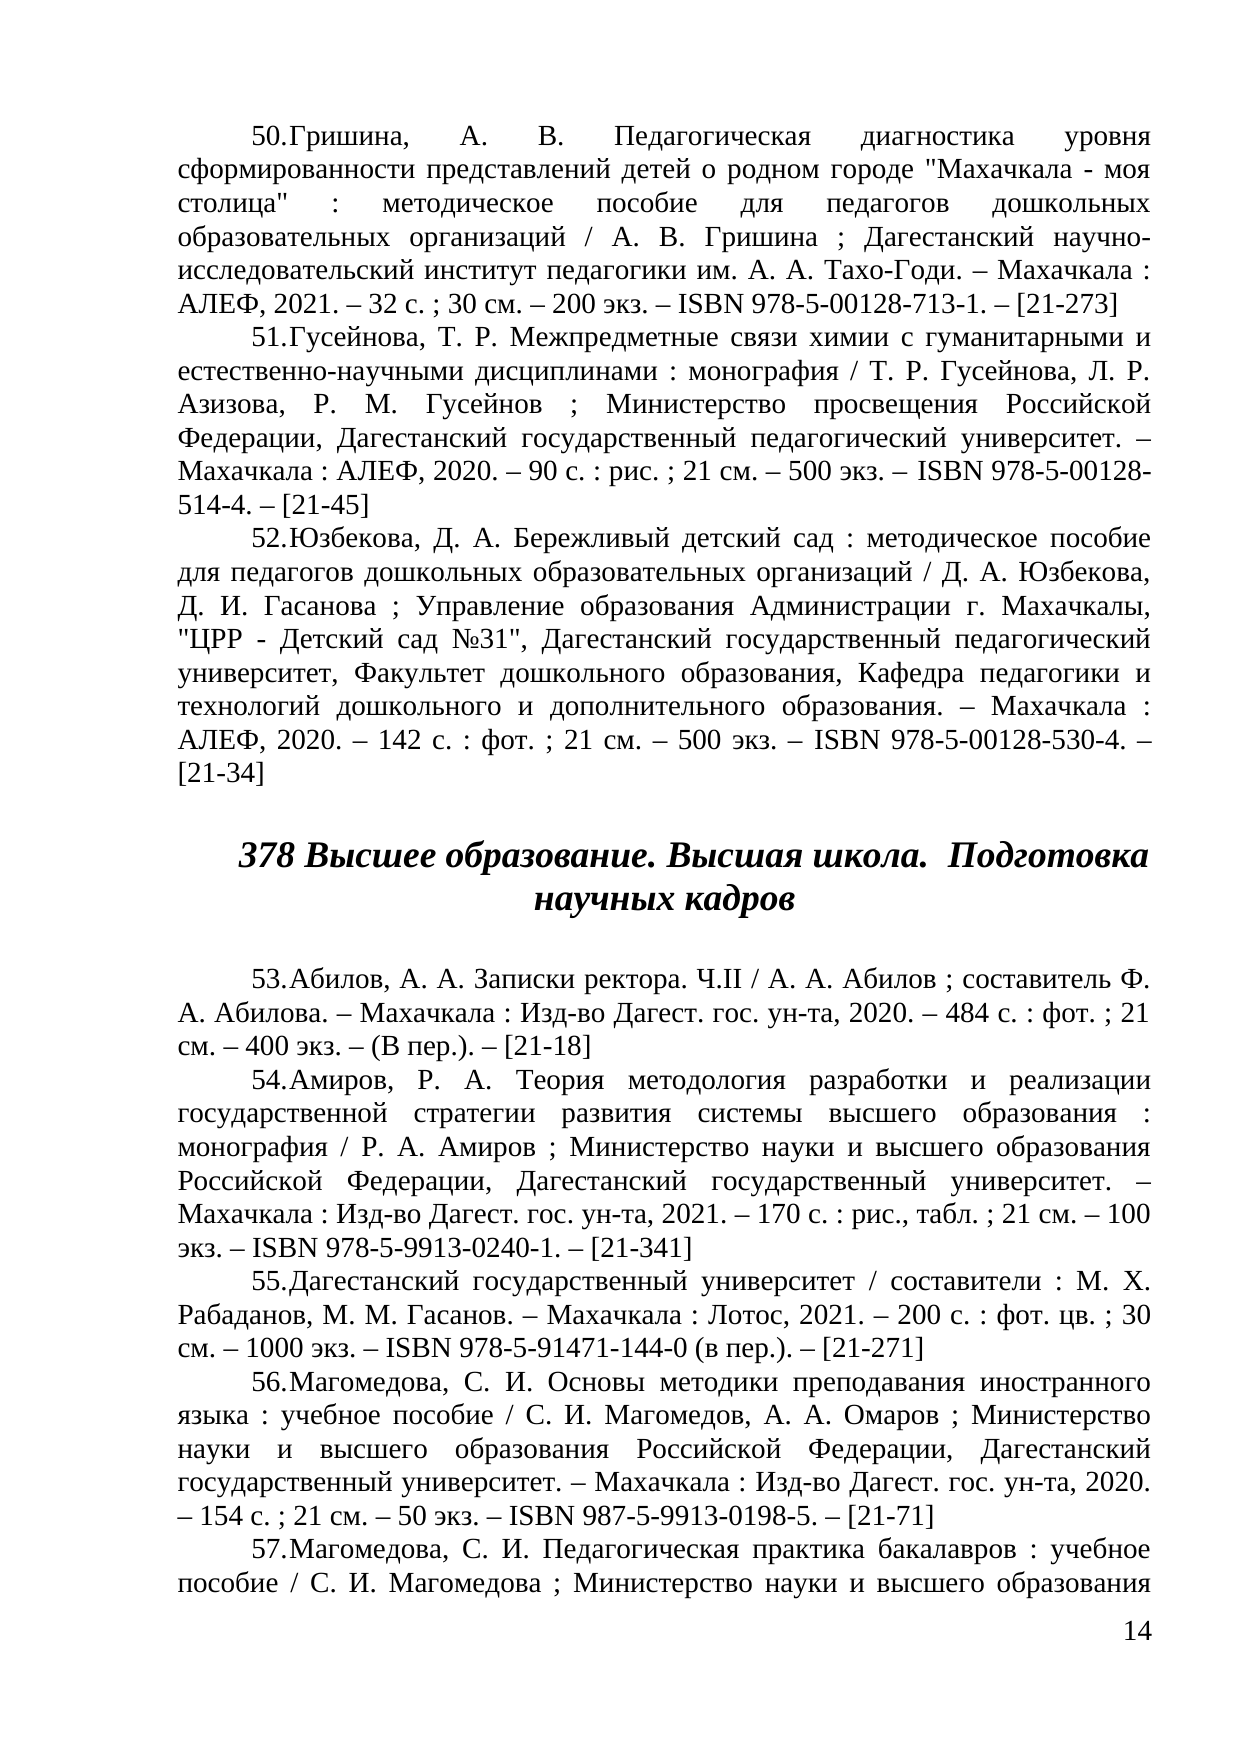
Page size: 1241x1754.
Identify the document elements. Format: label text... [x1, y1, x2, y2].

text Амиров, Р. А. Теория методология разработки и реализации государственной стратегии развития системы высшего образования : монография / Р. А. Амиров ; Министерство науки и высшего образования Российской Федерации, Дагестанский государственный университет. – Махачкала : Изд-во Дагест. гос. ун-та, 2021. – 170 с. : рис., табл. ; 21 см. – 100 экз. – ISBN 978-5-9913-0240-1. – [21-341] [177, 1062, 1152, 1263]
text Магомедова, С. И. Основы методики преподавания иностранного языка : учебное пособие / С. И. Магомедов, А. А. Омаров ; Министерство науки и высшего образования Российской Федерации, Дагестанский государственный университет. – Махачкала : Изд-во Дагест. гос. ун-та, 2020. – 154 с. ; 21 см. – 50 экз. – ISBN 987-5-9913-0198-5. – [21-71] [177, 1364, 1152, 1532]
text 378 Высшее образование. Высшая школа. Подготовка научных кадров [177, 832, 1152, 918]
text Дагестанский государственный университет / составители : М. Х. Рабаданов, М. М. Гасанов. – Махачкала : Лотос, 2021. – 200 с. : фот. цв. ; 30 см. – 1000 экз. – ISBN 978-5-91471-144-0 (в пер.). – [21-271] [177, 1263, 1152, 1364]
text Гусейнова, Т. Р. Межпредметные связи химии с гуманитарными и естественно-научными дисциплинами : монография / Т. Р. Гусейнова, Л. Р. Азизова, Р. М. Гусейнов ; Министерство просвещения Российской Федерации, Дагестанский государственный педагогический университет. – Махачкала : АЛЕФ, 2020. – 90 с. : рис. ; 21 см. – 500 экз. – ISBN 978-5-00128-514-4. – [21-45] [177, 319, 1152, 521]
text Гришина, А. В. Педагогическая диагностика уровня сформированности представлений детей о родном городе "Махачкала - моя столица" : методическое пособие для педагогов дошкольных образовательных организаций / А. В. Гришина ; Дагестанский научно-исследовательский институт педагогики им. А. А. Тахо-Годи. – Махачкала : АЛЕФ, 2021. – 32 с. ; 30 см. – 200 экз. – ISBN 978-5-00128-713-1. – [21-273] [177, 118, 1152, 319]
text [177, 1532, 1152, 1599]
text Юзбекова, Д. А. Бережливый детский сад : методическое пособие для педагогов дошкольных образовательных организаций / Д. А. Юзбекова, Д. И. Гасанова ; Управление образования Администрации г. Махачкалы, "ЦРР - Детский сад №31", Дагестанский государственный педагогический университет, Факультет дошкольного образования, Кафедра педагогики и технологий дошкольного и дополнительного образования. – Махачкала : АЛЕФ, 2020. – 142 с. : фот. ; 21 см. – 500 экз. – ISBN 978-5-00128-530-4. – [21-34] [177, 521, 1152, 789]
text Абилов, А. А. Записки ректора. Ч.II / А. А. Абилов ; составитель Ф. А. Абилова. – Махачкала : Изд-во Дагест. гос. ун-та, 2020. – 484 с. : фот. ; 21 см. – 400 экз. – (В пер.). – [21-18] [177, 961, 1152, 1062]
